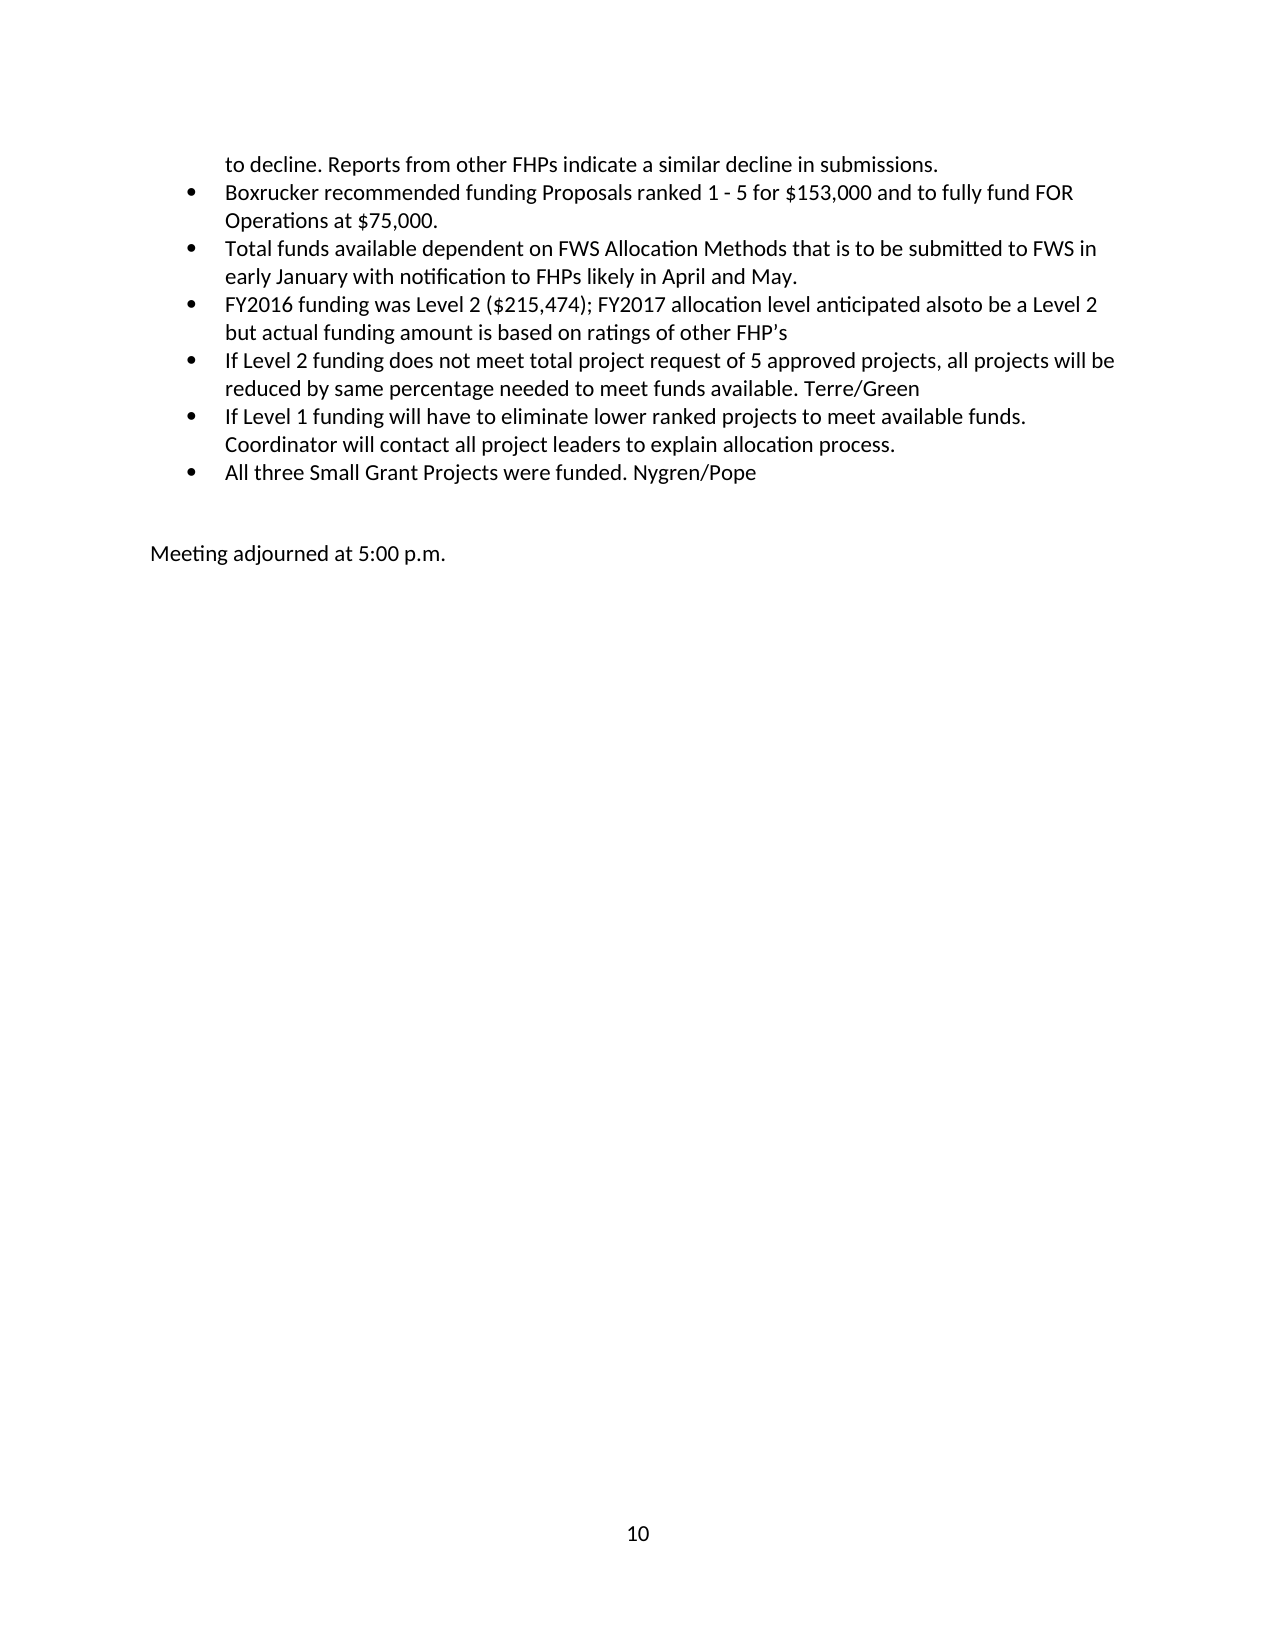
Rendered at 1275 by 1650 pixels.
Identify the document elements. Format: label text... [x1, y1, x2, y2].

list to decline. Reports from other FHPs indicate a similar decline in submissions. [225, 150, 1125, 178]
list Boxrucker recommended funding Proposals ranked 1 - 5 for $153,000 and to fully fund FOR Operations at $75,000. [187, 178, 1125, 234]
list FY2016 funding was Level 2 ($215,474); FY2017 allocation level anticipated alsoto be a Level 2 but actual funding amount is based on ratings of other FHP’s [187, 290, 1125, 346]
list If Level 2 funding does not meet total project request of 5 approved projects, all projects will be reduced by same percentage needed to meet funds available. Terre/Green [187, 346, 1125, 402]
list Total funds available dependent on FWS Allocation Methods that is to be submitted to FWS in early January with notification to FHPs likely in April and May. [187, 234, 1125, 290]
list If Level 1 funding will have to eliminate lower ranked projects to meet available funds. Coordinator will contact all project leaders to explain allocation process. [187, 402, 1125, 458]
list All three Small Grant Projects were funded. Nygren/Pope [187, 458, 1125, 486]
text Meeting adjourned at 5:00 p.m. [150, 539, 1125, 567]
